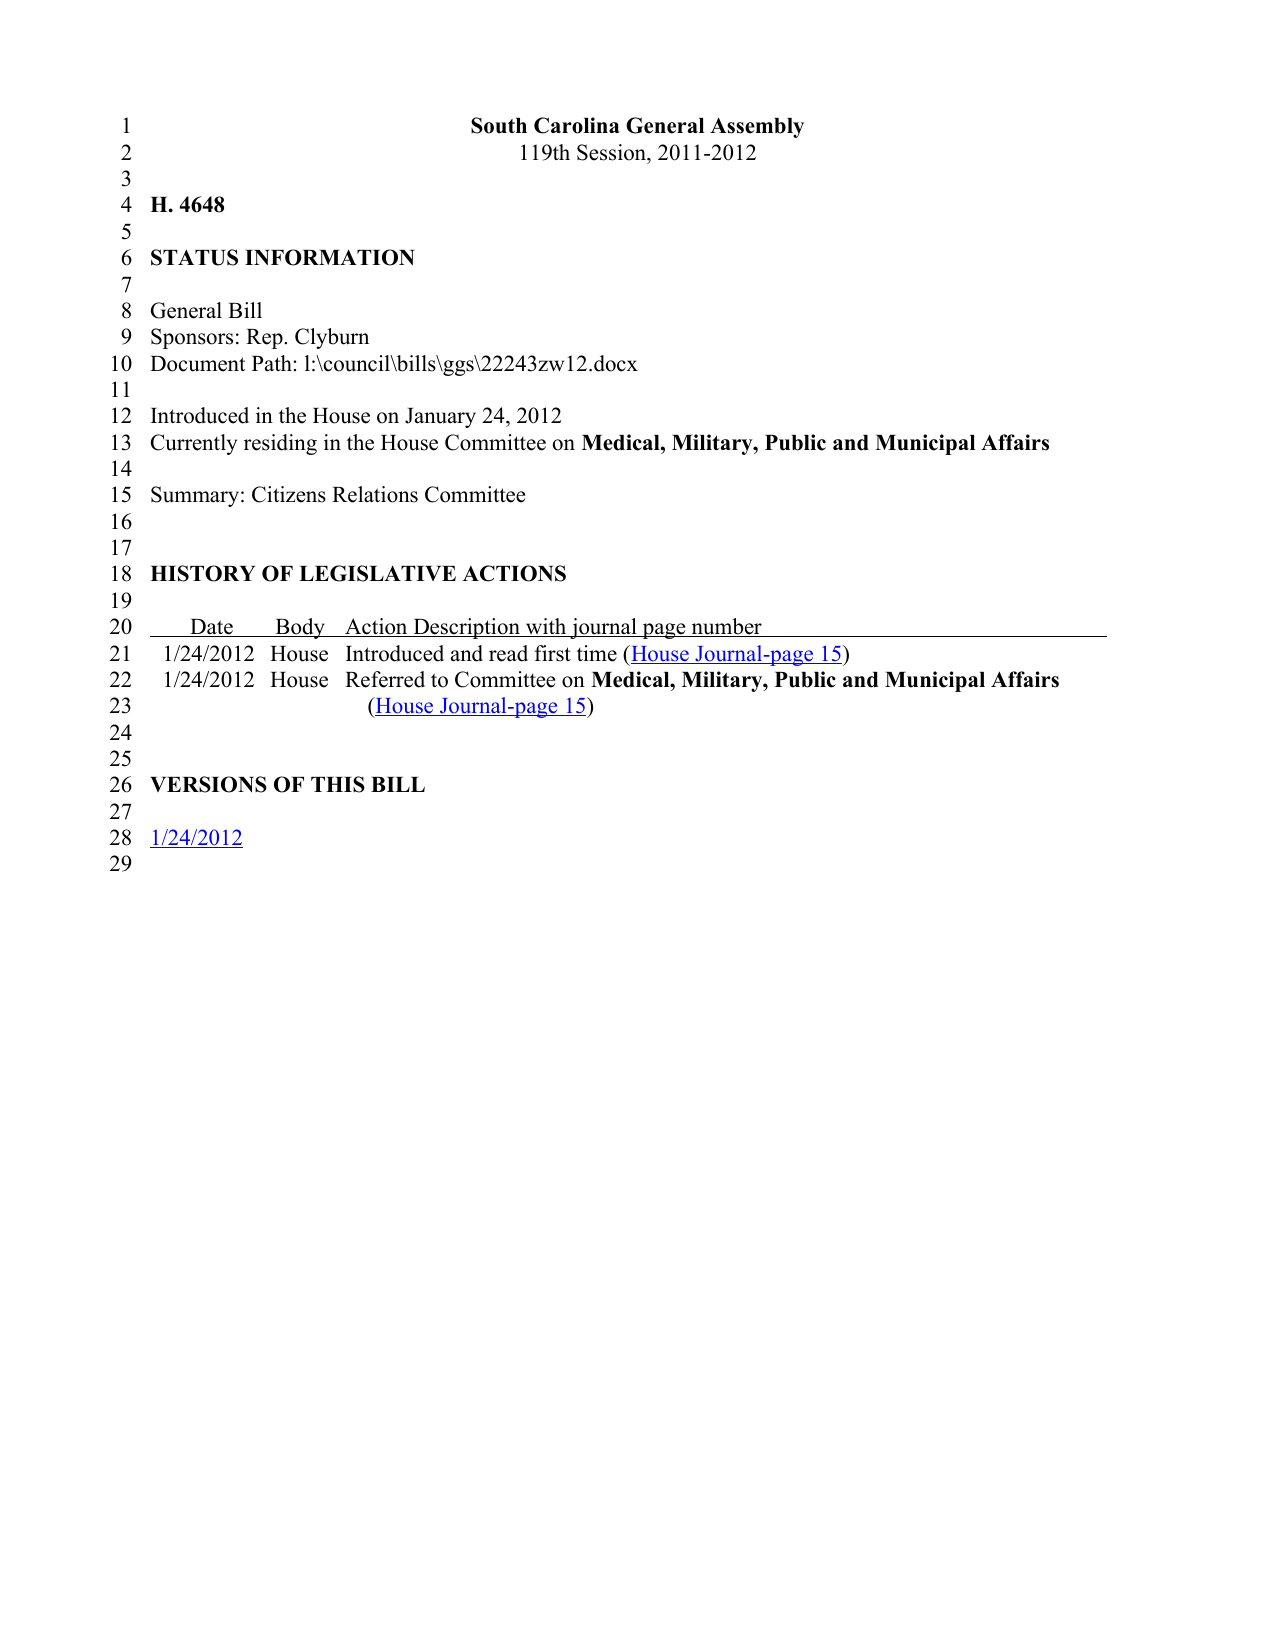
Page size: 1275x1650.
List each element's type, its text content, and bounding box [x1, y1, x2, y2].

text 1/24/2012 House Introduced and read first time (House Journal-page 15) [150, 639, 1125, 666]
text 1/24/2012 House Referred to Committee on Medical, Military, Public and Municipal Affairs (House Journal-page 15) [150, 666, 1125, 719]
text STATUS INFORMATION [150, 244, 1125, 271]
text South Carolina General Assembly [150, 112, 1125, 139]
text VERSIONS OF THIS BILL [150, 771, 1125, 798]
text Introduced in the House on January 24, 2012 [150, 402, 1125, 429]
text 119th Session, 2011-2012 [150, 139, 1125, 165]
text H. 4648 [150, 192, 1125, 218]
text Date Body Action Description with journal page number [150, 613, 1125, 639]
text Summary: Citizens Relations Committee [150, 481, 1125, 508]
text Document Path: l:\council\bills\ggs\22243zw12.docx [150, 350, 1125, 376]
text HISTORY OF LEGISLATIVE ACTIONS [150, 561, 1125, 587]
text Currently residing in the House Committee on Medical, Military, Public and Municipal Affairs [150, 429, 1125, 455]
text 1/24/2012 [150, 824, 1125, 850]
text Sponsors: Rep. Clyburn [150, 323, 1125, 350]
text General Bill [150, 297, 1125, 323]
